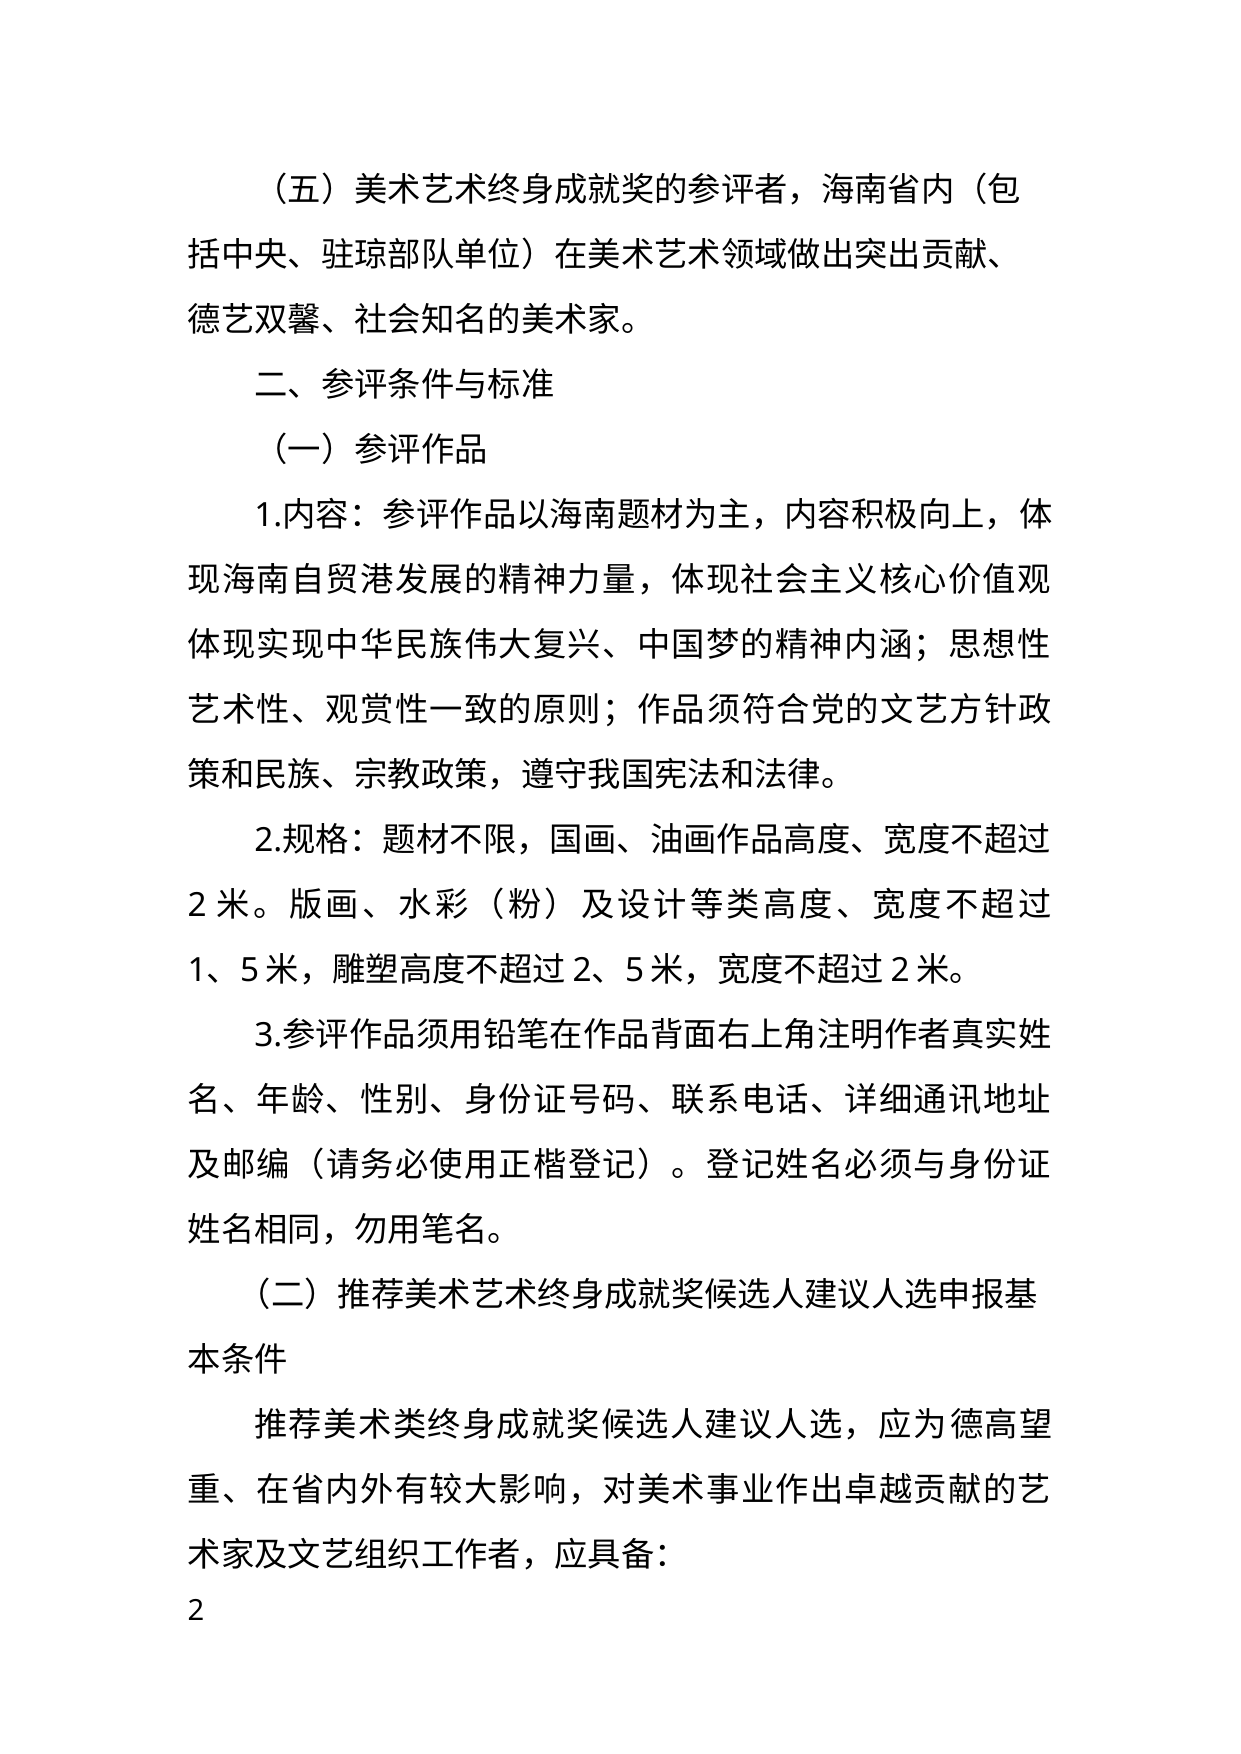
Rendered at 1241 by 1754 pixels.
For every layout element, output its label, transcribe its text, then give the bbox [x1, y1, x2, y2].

text 1.内容：参评作品以海南题材为主，内容积极向上，体现海南自贸港发展的精神力量，体现社会主义核心价值观，体现实现中华民族伟大复兴、中国梦的精神内涵；思想性、艺术性、观赏性一致的原则；作品须符合党的文艺方针政策和民族、宗教政策，遵守我国宪法和法律。 [187, 480, 1053, 805]
text 二、参评条件与标准 [187, 350, 1053, 415]
text 推荐美术类终身成就奖候选人建议人选，应为德高望重、在省内外有较大影响，对美术事业作出卓越贡献的艺术家及文艺组织工作者，应具备： [187, 1390, 1053, 1585]
text （一）参评作品 [187, 415, 1053, 480]
text 2.规格：题材不限，国画、油画作品高度、宽度不超过2米。版画、水彩（粉）及设计等类高度、宽度不超过1、5米，雕塑高度不超过2、5米，宽度不超过2米。 [187, 805, 1053, 1000]
text （五）美术艺术终身成就奖的参评者，海南省内（包括中央、驻琼部队单位）在美术艺术领域做出突出贡献、德艺双馨、社会知名的美术家。 [187, 155, 1053, 350]
text 3.参评作品须用铅笔在作品背面右上角注明作者真实姓名、年龄、性别、身份证号码、联系电话、详细通讯地址及邮编（请务必使用正楷登记）。登记姓名必须与身份证姓名相同，勿用笔名。 [187, 1000, 1053, 1260]
text （二）推荐美术艺术终身成就奖候选人建议人选申报基本条件 [187, 1260, 1053, 1390]
